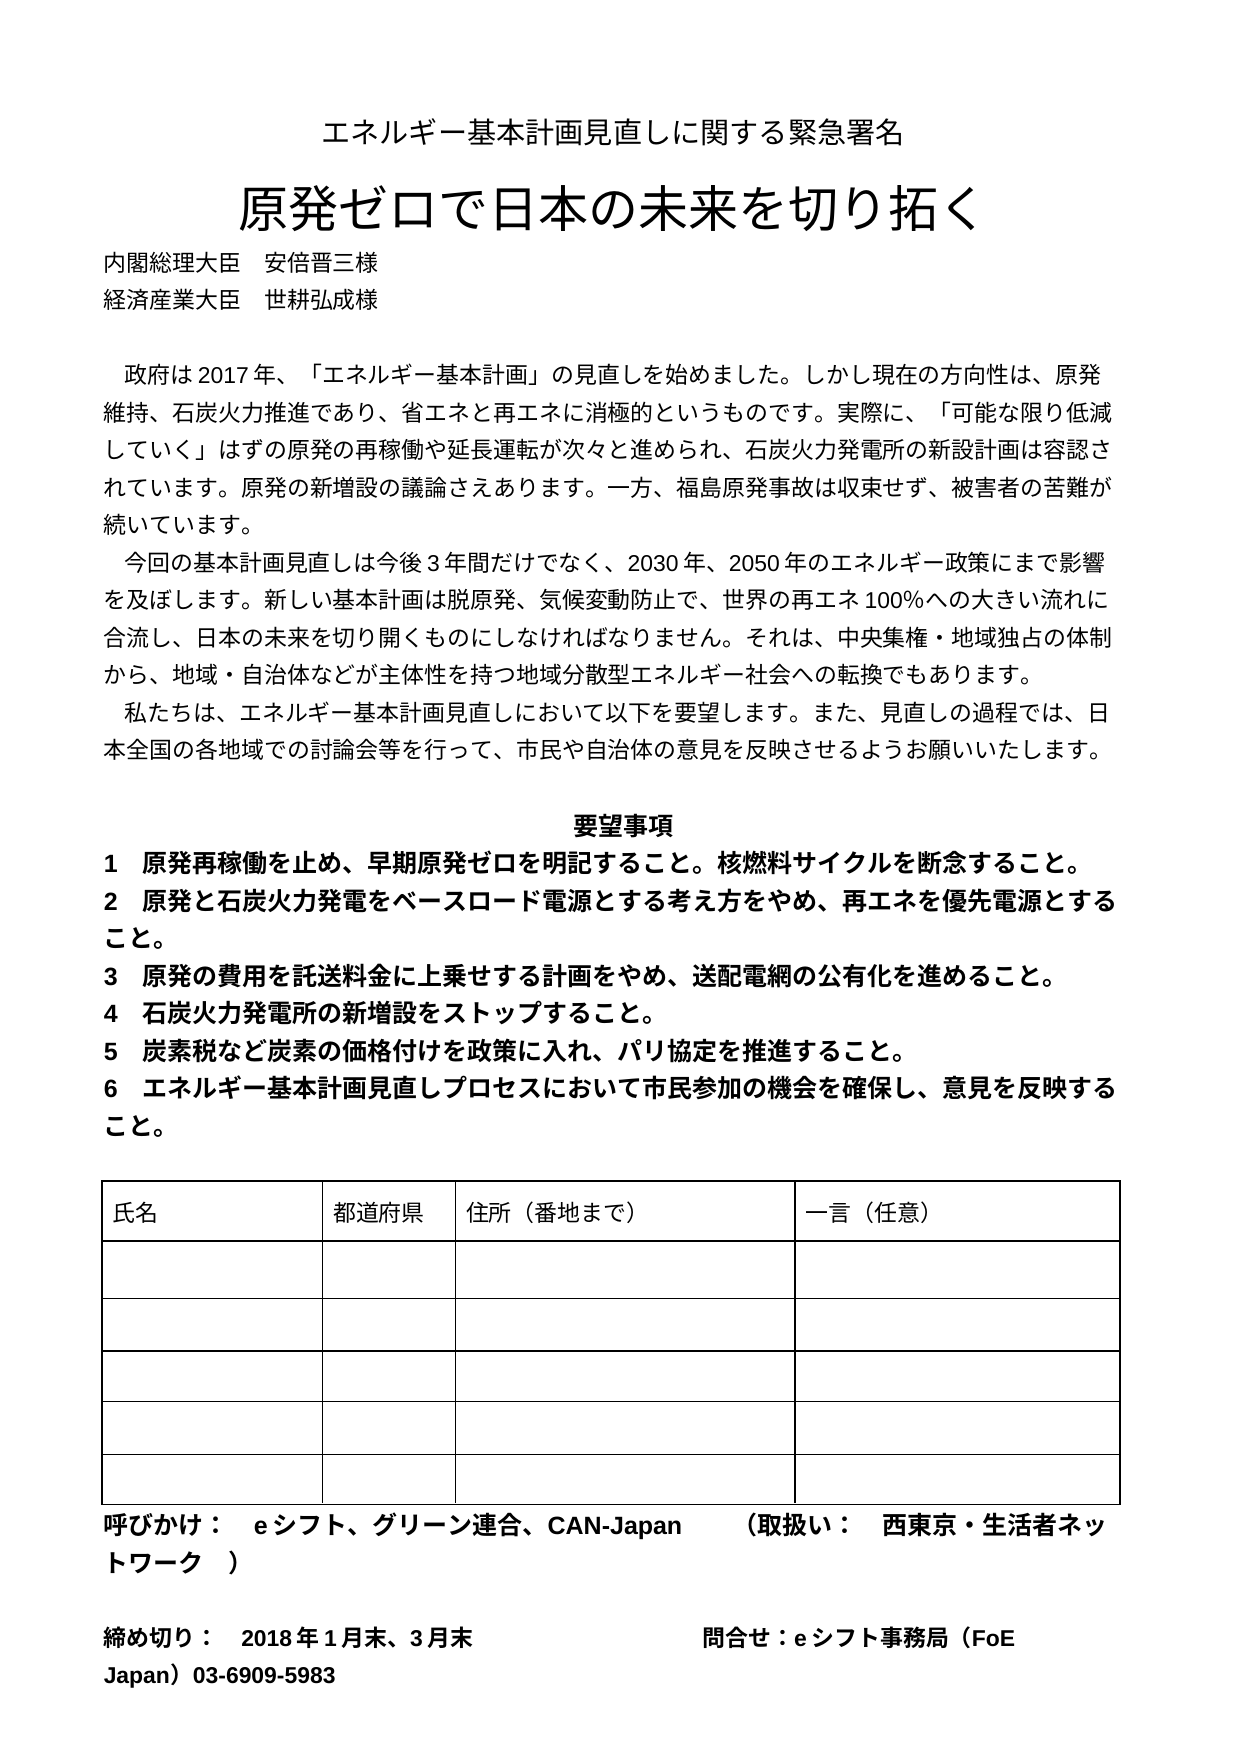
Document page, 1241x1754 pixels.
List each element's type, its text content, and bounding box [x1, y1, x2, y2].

table_cell [796, 1455, 1119, 1503]
text 5 炭素税など炭素の価格付けを政策に入れ、パリ協定を推進すること。 [103, 1030, 1122, 1068]
table_cell [796, 1242, 1119, 1297]
text 呼びかけ： eシフト、グリーン連合、CAN-Japan （取扱い： 西東京・生活者ネットワーク ） [103, 1505, 1122, 1580]
table_cell [323, 1455, 455, 1503]
table_cell [456, 1455, 794, 1503]
text 内閣総理大臣 安倍晋三様 [103, 243, 1122, 280]
table_cell [103, 1242, 322, 1297]
table_cell [103, 1402, 322, 1454]
table_header 氏名 [103, 1182, 322, 1240]
table_header 住所（番地まで） [456, 1182, 794, 1240]
text 3 原発の費用を託送料金に上乗せする計画をやめ、送配電網の公有化を進めること。 [103, 955, 1122, 993]
table_cell [796, 1352, 1119, 1401]
table_cell [323, 1402, 455, 1454]
text 2 原発と石炭火力発電をベースロード電源とする考え方をやめ、再エネを優先電源とすること。 [103, 880, 1122, 955]
table_cell [456, 1352, 794, 1401]
text エネルギー基本計画見直しに関する緊急署名 原発ゼロで日本の未来を切り拓く [103, 93, 1122, 243]
text 政府は2017年、「エネルギー基本計画」の見直しを始めました。しかし現在の方向性は、原発維持、石炭火力推進であり、省エネと再エネに消極的というものです。実際に、「可能な限り低減していく」はずの原発の再稼働や延長運転が次々と進められ、石炭火力発電所の新設計画は容認されています。原発の新増設の議論さえあります。一方、福島原発事故は収束せず、被害者の苦難が続いています。 [103, 355, 1122, 543]
table_cell [456, 1242, 794, 1297]
table_cell [323, 1299, 455, 1350]
table_header 一言（任意） [796, 1182, 1119, 1240]
text 1 原発再稼働を止め、早期原発ゼロを明記すること。核燃料サイクルを断念すること。 [103, 843, 1122, 880]
text 私たちは、エネルギー基本計画見直しにおいて以下を要望します。また、見直しの過程では、日本全国の各地域での討論会等を行って、市民や自治体の意見を反映させるようお願いいたします。 [103, 693, 1122, 768]
text 締め切り： 2018年1月末、3月末 問合せ：eシフト事務局（FoE Japan）03-6909-5983 [103, 1617, 1122, 1692]
text 今回の基本計画見直しは今後3年間だけでなく、2030年、2050年のエネルギー政策にまで影響を及ぼします。新しい基本計画は脱原発、気候変動防止で、世界の再エネ100％への大きい流れに合流し、日本の未来を切り開くものにしなければなりません。それは、中央集権・地域独占の体制から、地域・自治体などが主体性を持つ地域分散型エネルギー社会への転換でもあります。 [103, 543, 1122, 693]
table_cell [456, 1299, 794, 1350]
table_cell [456, 1402, 794, 1454]
text 4 石炭火力発電所の新増設をストップすること。 [103, 993, 1122, 1030]
text 6 エネルギー基本計画見直しプロセスにおいて市民参加の機会を確保し、意見を反映すること。 [103, 1068, 1122, 1143]
table_header 都道府県 [323, 1182, 455, 1240]
table_cell [103, 1352, 322, 1401]
table_cell [103, 1455, 322, 1503]
table_cell [323, 1352, 455, 1401]
table_cell [323, 1242, 455, 1297]
text 要望事項 [103, 805, 1122, 843]
text 経済産業大臣 世耕弘成様 [103, 280, 1122, 318]
table_cell [103, 1299, 322, 1350]
table_cell [796, 1299, 1119, 1350]
table_cell [796, 1402, 1119, 1454]
